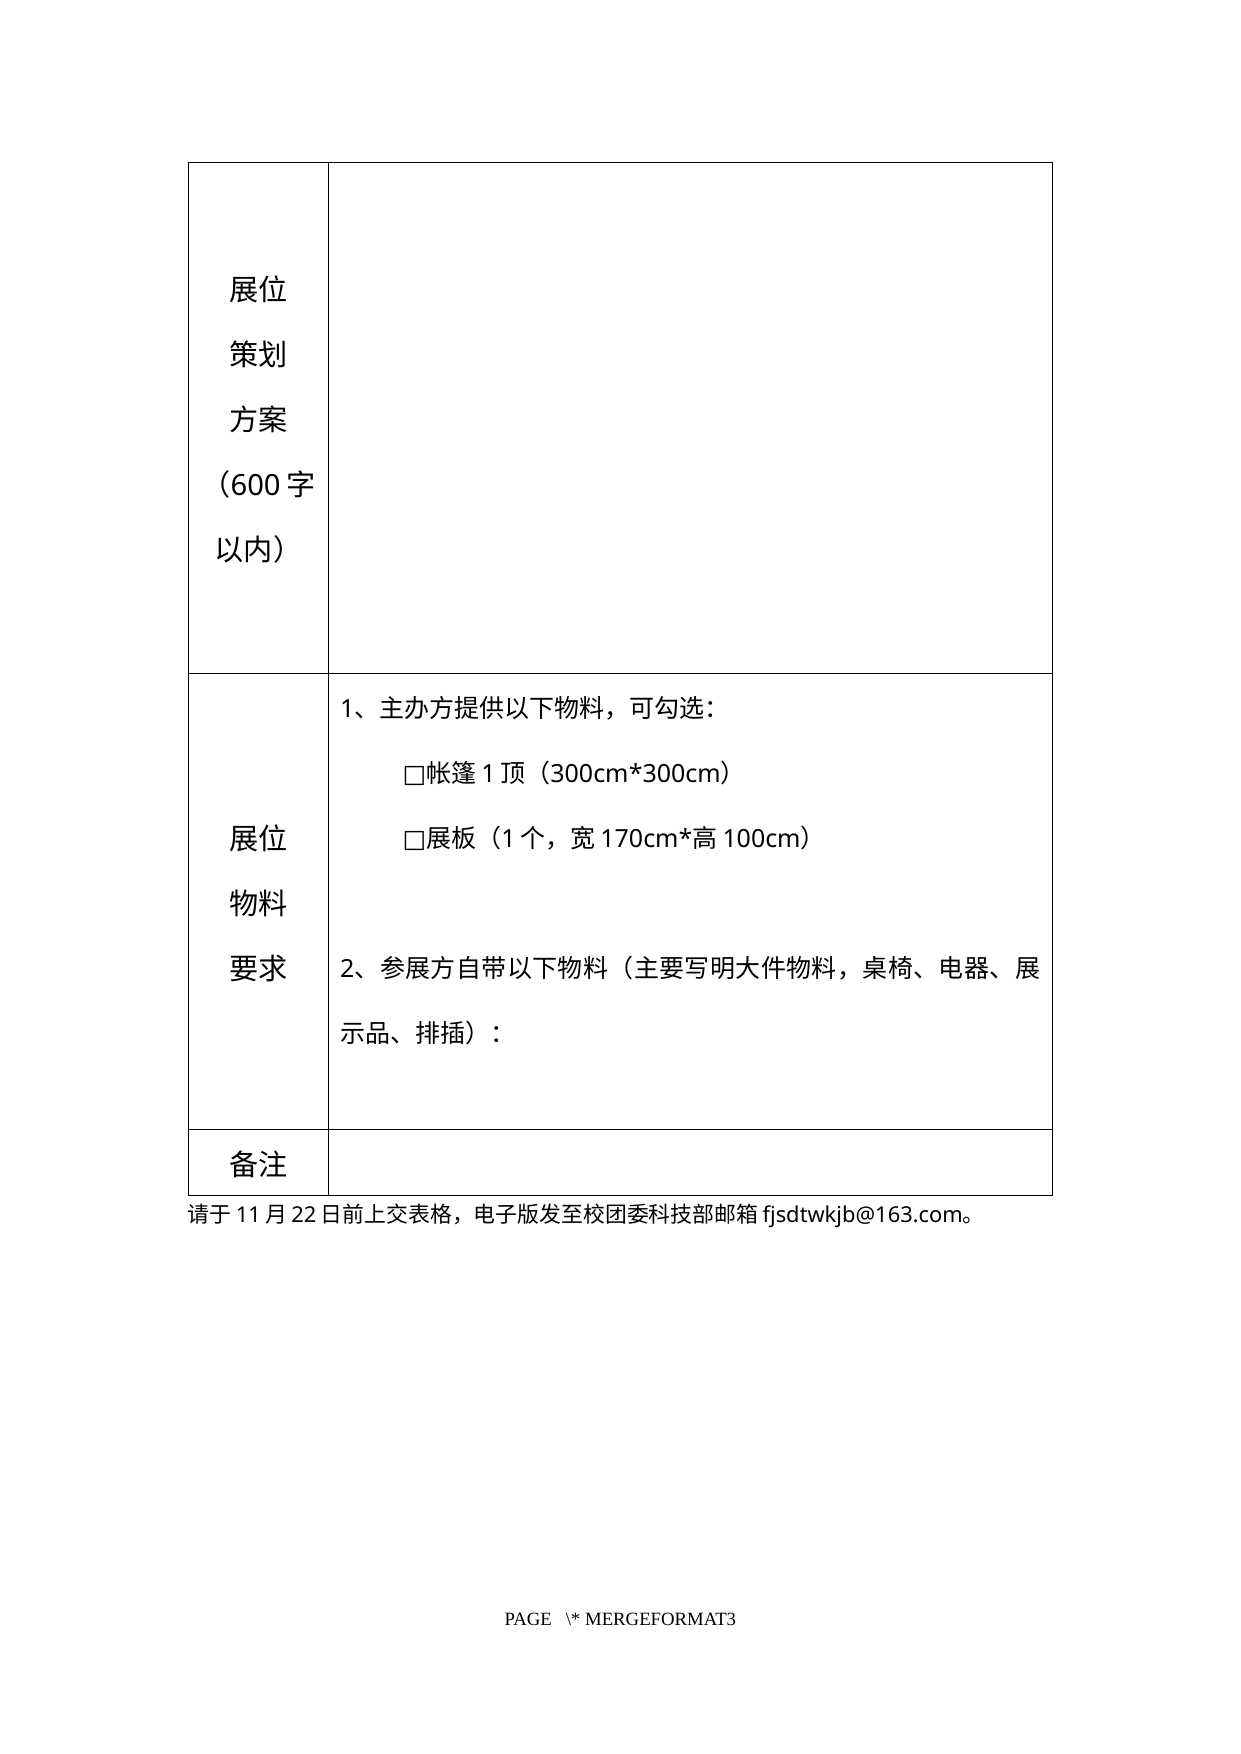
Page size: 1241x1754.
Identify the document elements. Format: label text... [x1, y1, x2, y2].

table_cell 展位 策划 方案 （600字以内） [189, 163, 328, 673]
text 请于11月22日前上交表格，电子版发至校团委科技部邮箱fjsdtwkjb@163.com。 [187, 1196, 1053, 1229]
table_cell [329, 1130, 1052, 1195]
table_cell 备注 [189, 1130, 328, 1195]
table_cell 1、主办方提供以下物料，可勾选： □帐篷1顶（300cm*300cm） □展板（1个，宽170cm*高100cm） 2、参展方自带以下物料（主要写明大件物料，桌椅、电器、展示品、排插）： [329, 674, 1052, 1129]
table_cell [329, 163, 1052, 673]
table_cell 展位 物料 要求 [189, 674, 328, 1129]
